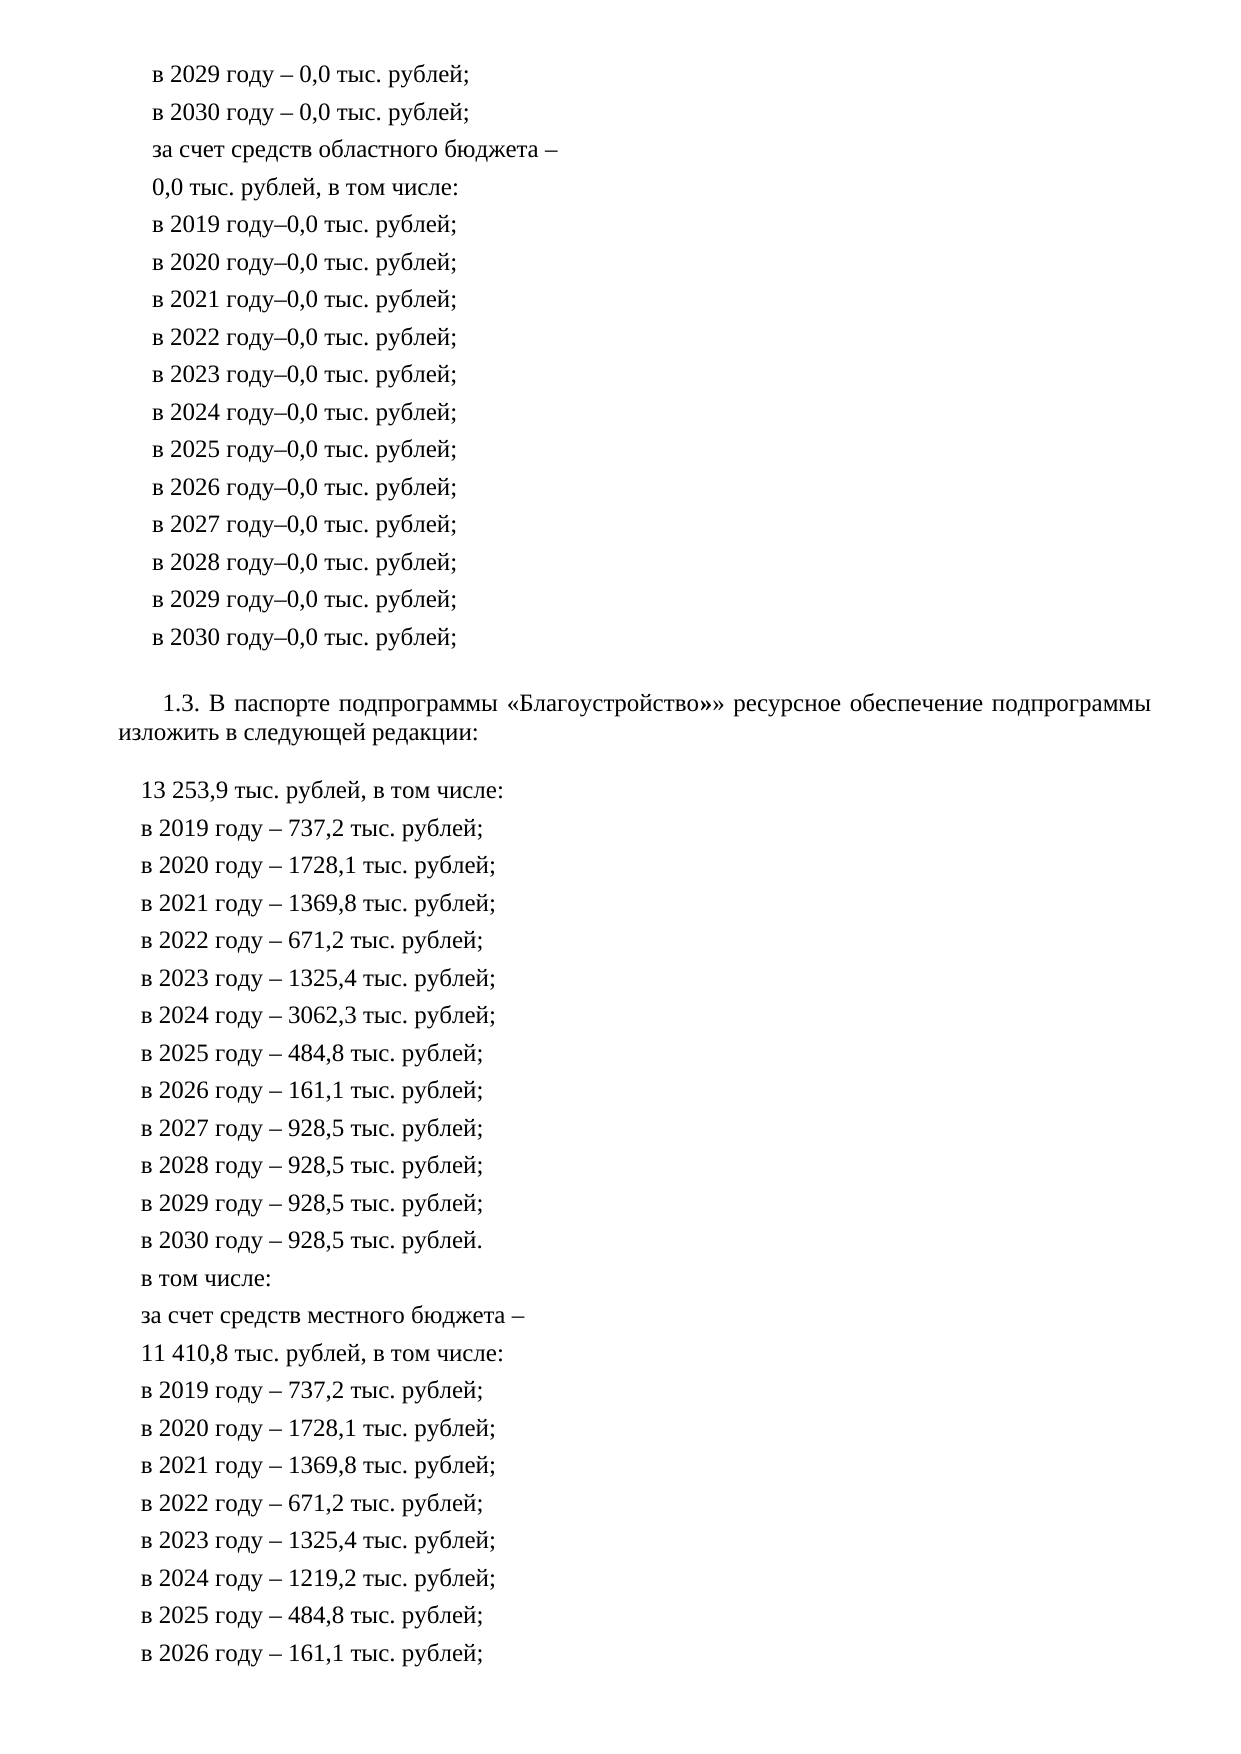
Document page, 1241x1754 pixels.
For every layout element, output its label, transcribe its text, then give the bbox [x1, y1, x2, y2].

table_header [118, 775, 1104, 1675]
text 1.3. В паспорте подпрограммы «Благоустройство»» ресурсное обеспечение подпрограммы изложить в следующей редакции: [118, 688, 1152, 746]
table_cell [118, 59, 1104, 659]
